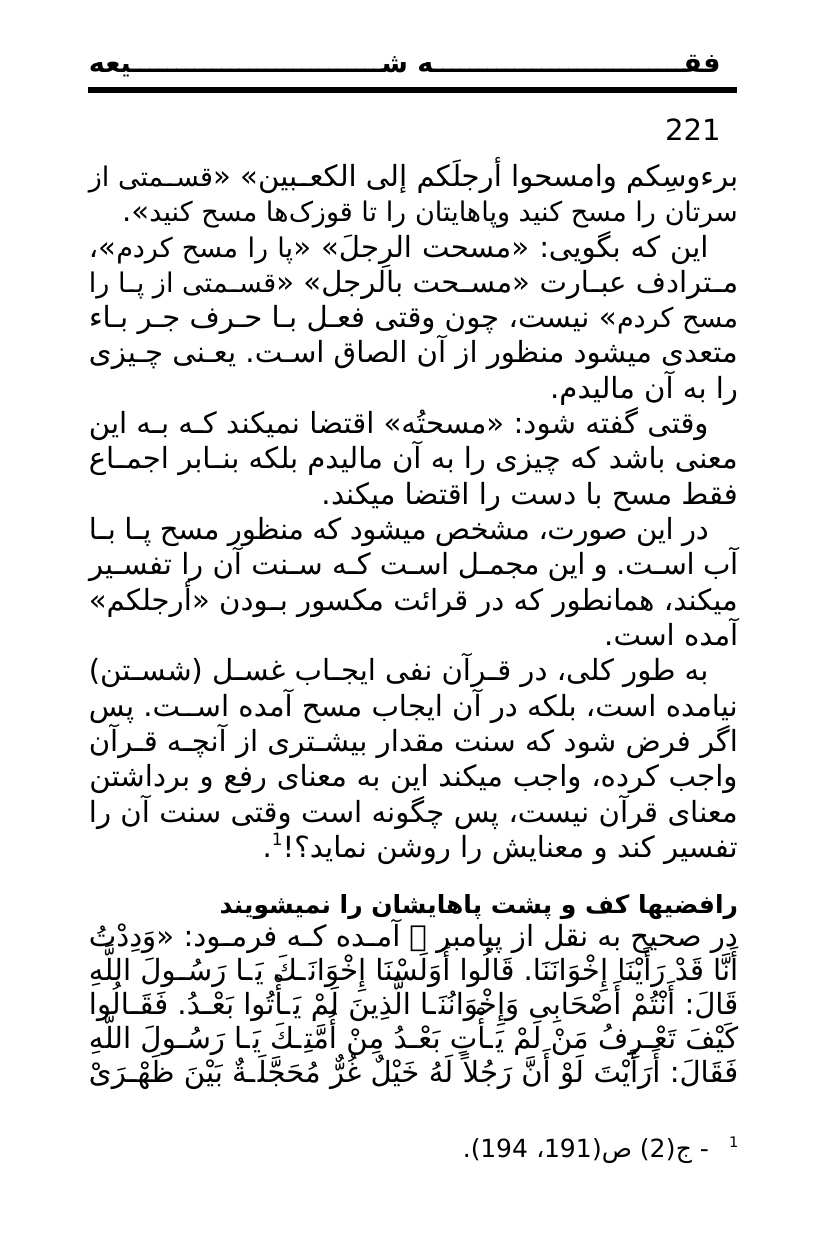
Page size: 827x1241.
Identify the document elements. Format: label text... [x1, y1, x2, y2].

text در این صورت، مشخص می‏شود که منظور مسح پا با آب است. و این مجمل است که سنت آن را تفسیر می‏کند، همان‏طور که در قرائت مکسور بودن «أرجلکم» آمده است. [89, 512, 738, 652]
text این که بگویی: «مسحت الرِجلَ» «پا را مسح کردم»، مترادف عبارت «مسحت بالرجل» «قسمتی از پا را مسح کردم» نیست، چون وقتی فعل با حرف جر باء متعدی می‏شود منظور از آن الصاق است. یعنی چیزی را به آن مالیدم. [89, 230, 738, 405]
text به طور کلی، در قرآن نفی ایجاب غسل (شستن) نیامده است، بلکه در آن ایجاب مسح آمده است. پس اگر فرض شود که سنت مقدار بیشتری از آن‏چه قرآن واجب کرده، واجب می‏کند این به معنای رفع و برداشتن معنای قرآن نیست، پس چگونه است وقتی سنت آن را تفسیر کند و معنایش را روشن نماید؟!. [89, 654, 738, 864]
text وقتی گفته شود: «مسحتُه» اقتضا نمی‏کند که به این معنی باشد که چیزی را به آن مالیدم بلکه بنابر اجماع فقط مسح با دست را اقتضا می‏کند. [89, 406, 738, 511]
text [89, 159, 738, 228]
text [89, 919, 738, 1089]
text رافضی‏ها کف و پشت پاهایشان را نمی‏شویند [89, 891, 738, 919]
